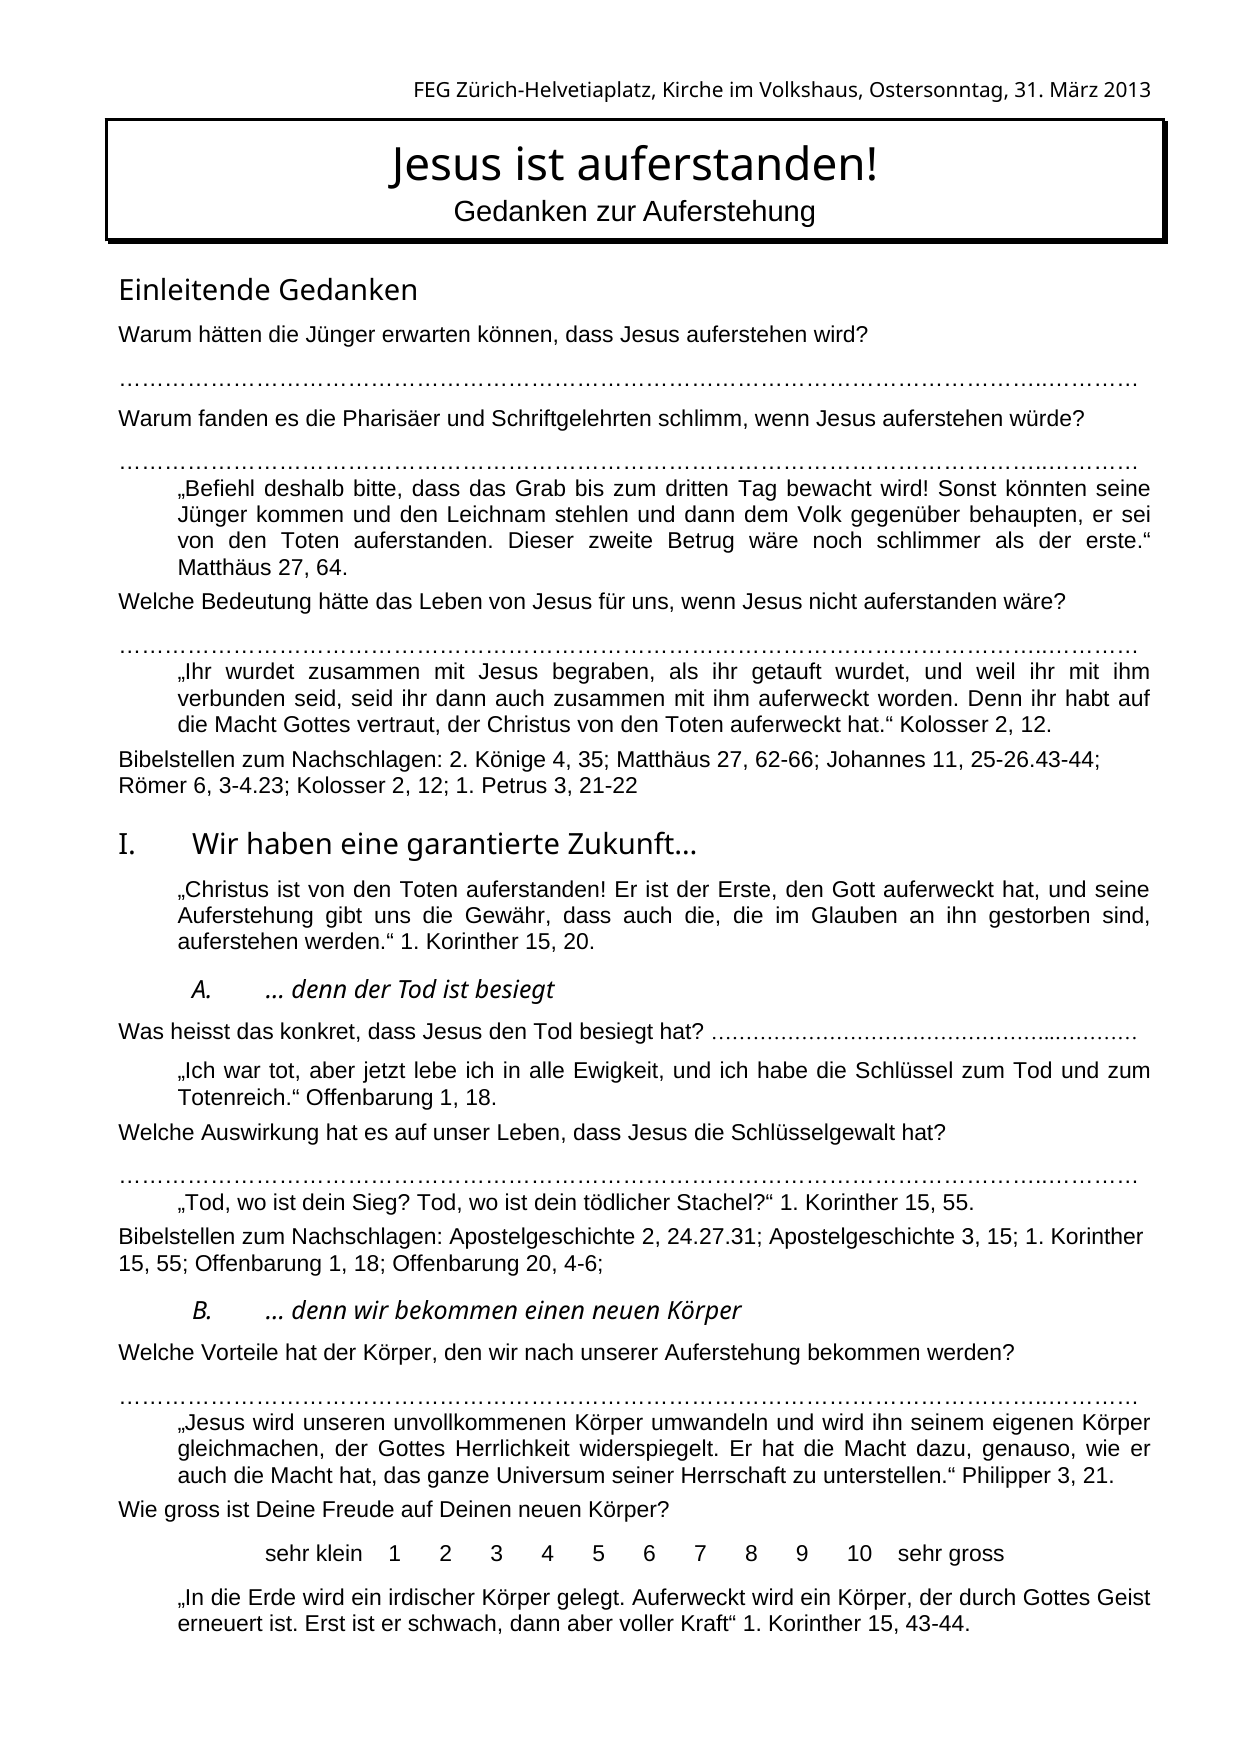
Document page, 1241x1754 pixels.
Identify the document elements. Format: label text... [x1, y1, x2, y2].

text Bibelstellen zum Nachschlagen: 2. Könige 4, 35; Matthäus 27, 62-66; Johannes 11, 25-26.43-44; Römer 6, 3-4.23; Kolosser 2, 12; 1. Petrus 3, 21-22 [118, 746, 1152, 798]
text …………………………………………………………………………………………………………..………… [118, 1383, 1152, 1409]
text Warum hätten die Jünger erwarten können, dass Jesus auferstehen wird? [118, 321, 1152, 348]
text sehr klein 1 2 3 4 5 6 7 8 9 10 sehr gross [118, 1540, 1152, 1566]
text „Tod, wo ist dein Sieg? Tod, wo ist dein tödlicher Stachel?“ 1. Korinther 15, 55. [177, 1188, 1152, 1215]
text Was heisst das konkret, dass Jesus den Tod besiegt hat? …………………………………………..………… [118, 1018, 1152, 1044]
text „Christus ist von den Toten auferstanden! Er ist der Erste, den Gott auferweckt hat, und seine Auferstehung gibt uns die Gewähr, dass auch die, die im Glauben an ihn gestorben sind, auferstehen werden.“ 1. Korinther 15, 20. [177, 876, 1152, 955]
text Welche Auswirkung hat es auf unser Leben, dass Jesus die Schlüsselgewalt hat? [118, 1118, 1152, 1145]
text „Befiehl deshalb bitte, dass das Grab bis zum dritten Tag bewacht wird! Sonst könnten seine Jünger kommen und den Leichnam stehlen und dann dem Volk gegenüber behaupten, er sei von den Toten auferstanden. Dieser zweite Betrug wäre noch schlimmer als der erste.“ Matthäus 27, 64. [177, 474, 1152, 580]
text …………………………………………………………………………………………………………..………… [118, 1162, 1152, 1188]
text …………………………………………………………………………………………………………..………… [118, 365, 1152, 391]
text „In die Erde wird ein irdischer Körper gelegt. Auferweckt wird ein Körper, der durch Gottes Geist erneuert ist. Erst ist er schwach, dann aber voller Kraft“ 1. Korinther 15, 43-44. [177, 1584, 1152, 1636]
text Bibelstellen zum Nachschlagen: Apostelgeschichte 2, 24.27.31; Apostelgeschichte 3, 15; 1. Korinther 15, 55; Offenbarung 1, 18; Offenbarung 20, 4-6; [118, 1223, 1152, 1276]
text „Jesus wird unseren unvollkommenen Körper umwandeln und wird ihn seinem eigenen Körper gleichmachen, der Gottes Herrlichkeit widerspiegelt. Er hat die Macht dazu, genauso, wie er auch die Macht hat, das ganze Universum seiner Herrschaft zu unterstellen.“ Philipper 3, 21. [177, 1409, 1152, 1488]
list … denn wir bekommen einen neuen Körper [192, 1292, 1152, 1327]
text Welche Bedeutung hätte das Leben von Jesus für uns, wenn Jesus nicht auferstanden wäre? [118, 588, 1152, 615]
text Wie gross ist Deine Freude auf Deinen neuen Körper? [118, 1496, 1152, 1523]
text …………………………………………………………………………………………………………..………… [118, 448, 1152, 474]
text „Ihr wurdet zusammen mit Jesus begraben, als ihr getauft wurdet, und weil ihr mit ihm verbunden seid, seid ihr dann auch zusammen mit ihm auferweckt worden. Denn ihr habt auf die Macht Gottes vertraut, der Christus von den Toten auferweckt hat.“ Kolosser 2, 12. [177, 658, 1152, 737]
text „Ich war tot, aber jetzt lebe ich in alle Ewigkeit, und ich habe die Schlüssel zum Tod und zum Totenreich.“ Offenbarung 1, 18. [177, 1057, 1152, 1110]
text …………………………………………………………………………………………………………..………… [118, 632, 1152, 658]
subtitle Wir haben eine garantierte Zukunft… [118, 823, 1152, 863]
text Jesus ist auferstanden! [108, 121, 1162, 181]
text Gedanken zur Auferstehung [108, 181, 1162, 238]
text Warum fanden es die Pharisäer und Schriftgelehrten schlimm, wenn Jesus auferstehen würde? [118, 404, 1152, 431]
list … denn der Tod ist besiegt [192, 971, 1152, 1005]
text Welche Vorteile hat der Körper, den wir nach unserer Auferstehung bekommen werden? [118, 1339, 1152, 1365]
text Einleitende Gedanken [118, 269, 1152, 309]
